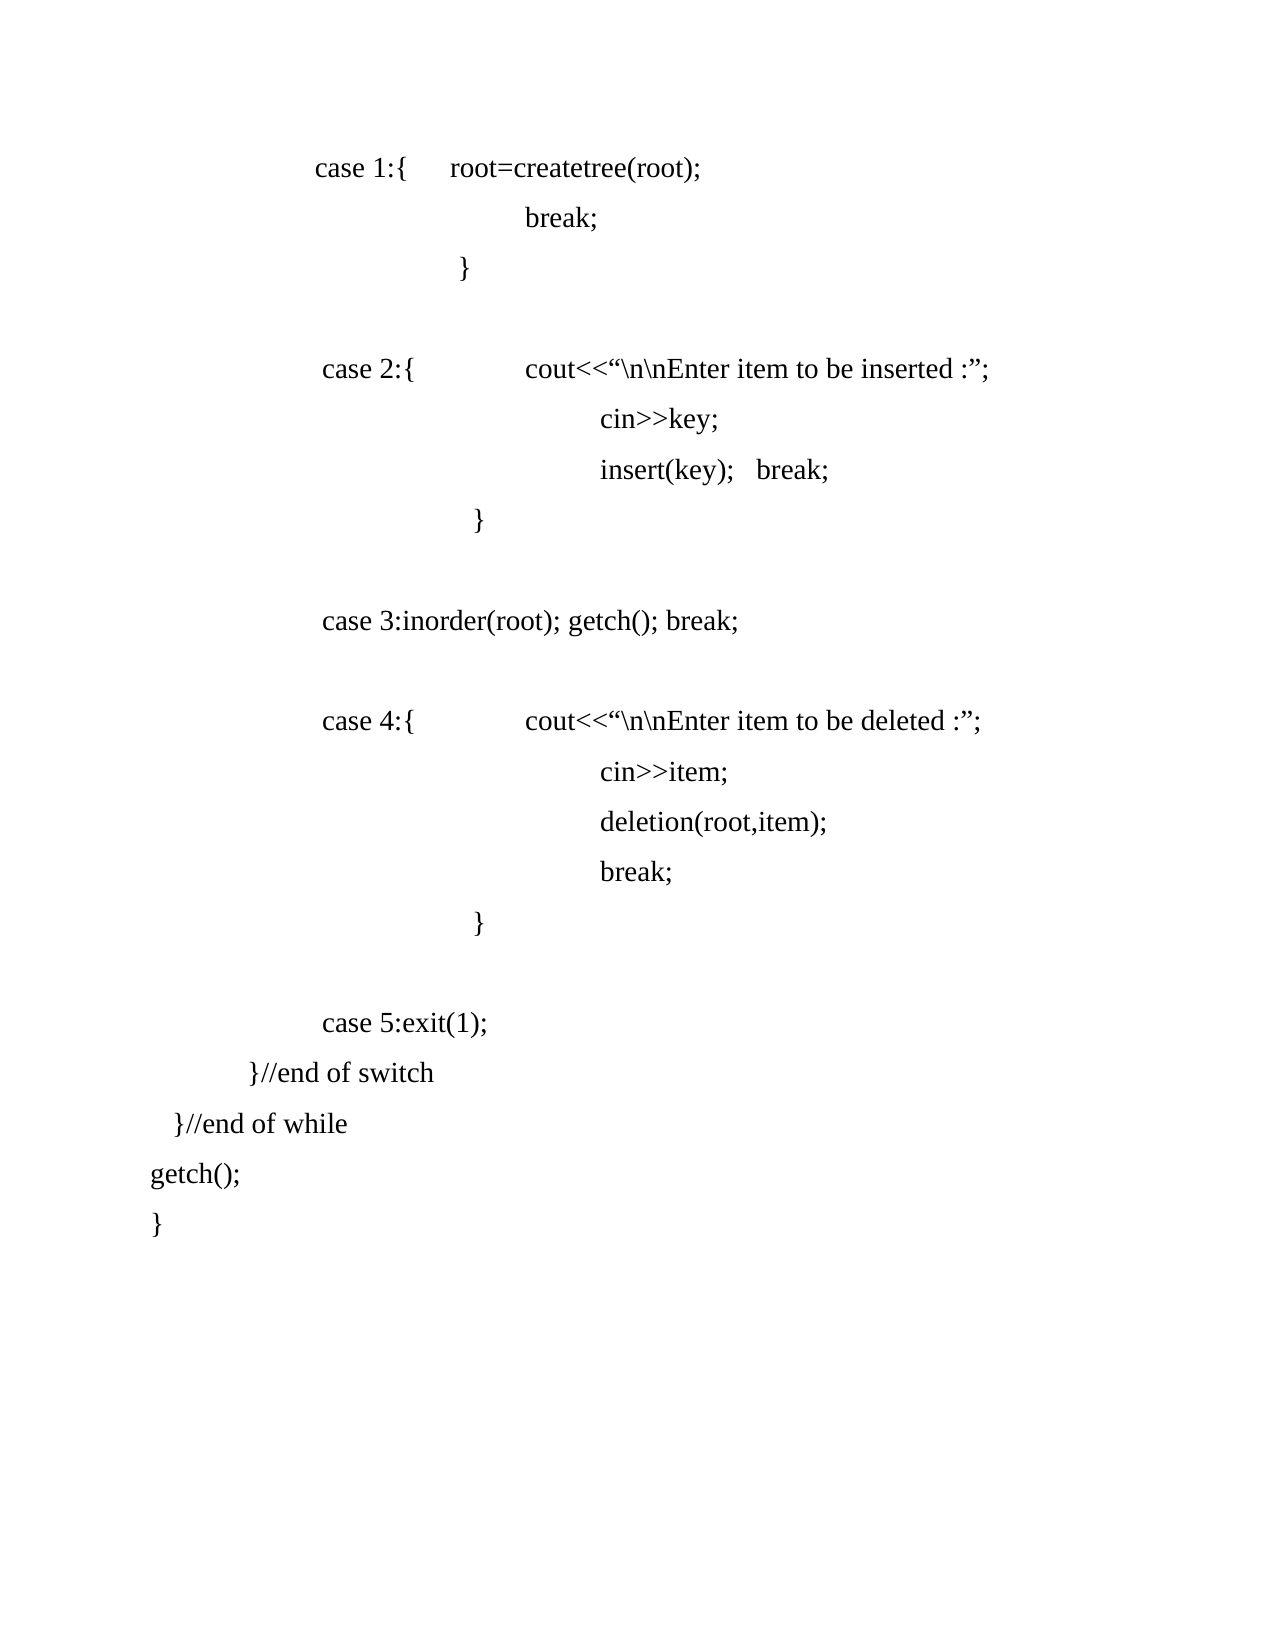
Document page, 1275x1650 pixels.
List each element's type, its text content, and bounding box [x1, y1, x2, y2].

text } [150, 905, 1125, 938]
text deletion(root,item); [150, 804, 1125, 838]
text }//end of while [150, 1106, 1125, 1139]
text case 1:{ root=createtree(root); [150, 150, 1125, 183]
text } [150, 251, 1125, 284]
text getch(); [150, 1156, 1125, 1190]
text } [150, 1207, 1125, 1240]
text break; [150, 854, 1125, 888]
text case 3:inorder(root); getch(); break; [150, 603, 1125, 636]
text cin>>key; [150, 402, 1125, 435]
text break; [150, 200, 1125, 234]
text } [150, 502, 1125, 536]
text case 4:{ cout<<“\n\nEnter item to be deleted :”; [150, 703, 1125, 737]
text insert(key); break; [150, 452, 1125, 485]
text }//end of switch [150, 1056, 1125, 1089]
text cin>>item; [150, 754, 1125, 787]
text case 5:exit(1); [150, 1005, 1125, 1039]
text case 2:{ cout<<“\n\nEnter item to be inserted :”; [150, 351, 1125, 385]
